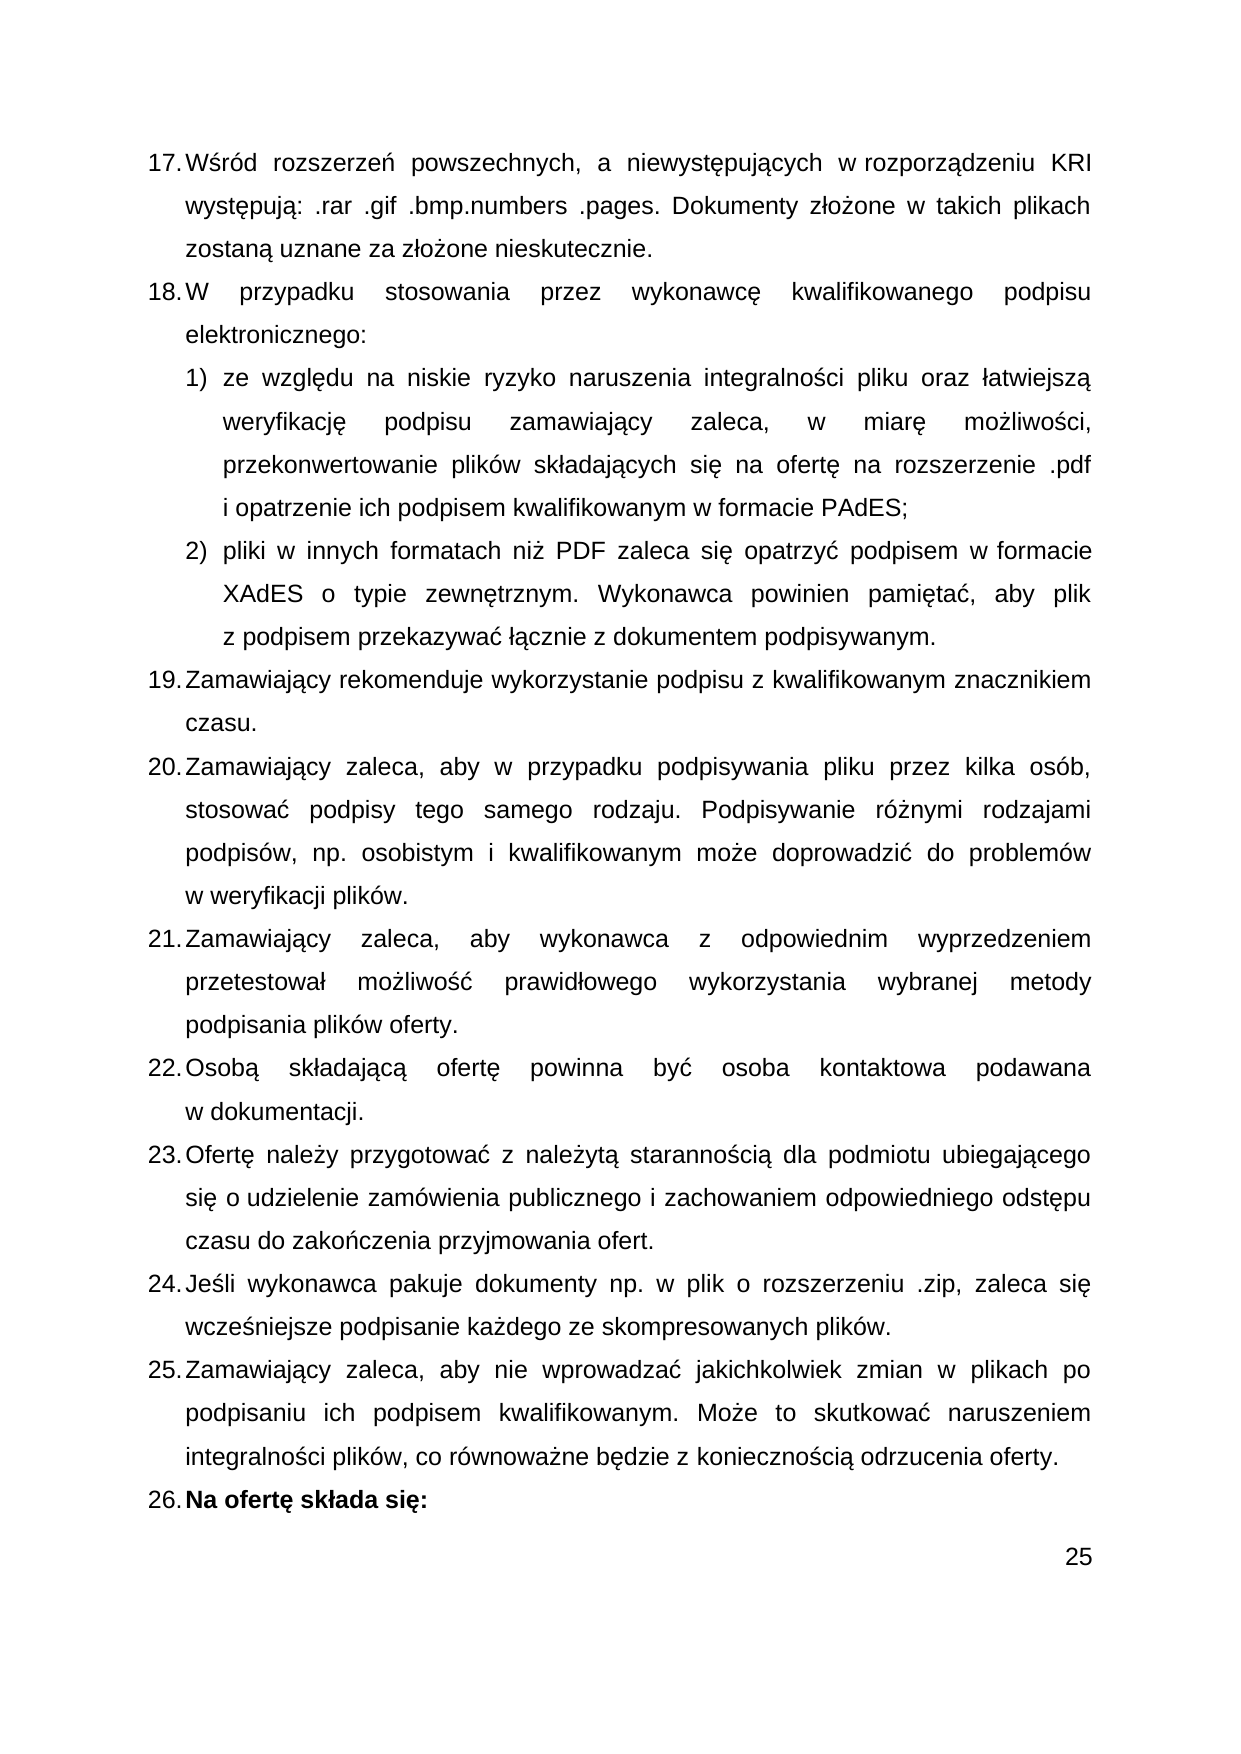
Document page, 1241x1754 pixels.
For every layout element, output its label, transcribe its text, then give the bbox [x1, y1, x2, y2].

list Jeśli wykonawca pakuje dokumenty np. w plik o rozszerzeniu .zip, zaleca się wcześniejsze podpisanie każdego ze skompresowanych plików. [148, 1269, 1092, 1341]
list Wśród rozszerzeń powszechnych, a niewystępujących w rozporządzeniu KRI występują: .rar .gif .bmp.numbers .pages. Dokumenty złożone w takich plikach zostaną uznane za złożone nieskutecznie. [148, 148, 1092, 263]
list Zamawiający zaleca, aby wykonawca z odpowiednim wyprzedzeniem przetestował możliwość prawidłowego wykorzystania wybranej metody podpisania plików oferty. [148, 924, 1092, 1039]
list Osobą składającą ofertę powinna być osoba kontaktowa podawana w dokumentacji. [148, 1053, 1092, 1125]
list Zamawiający rekomenduje wykorzystanie podpisu z kwalifikowanym znacznikiem czasu. [148, 665, 1092, 737]
list ze względu na niskie ryzyko naruszenia integralności pliku oraz łatwiejszą weryfikację podpisu zamawiający zaleca, w miarę możliwości, przekonwertowanie plików składających się na ofertę na rozszerzenie .pdf i opatrzenie ich podpisem kwalifikowanym w formacie PAdES; [185, 363, 1092, 521]
list Zamawiający zaleca, aby w przypadku podpisywania pliku przez kilka osób, stosować podpisy tego samego rodzaju. Podpisywanie różnymi rodzajami podpisów, np. osobistym i kwalifikowanym może doprowadzić do problemów w weryfikacji plików. [148, 751, 1092, 909]
list Zamawiający zaleca, aby nie wprowadzać jakichkolwiek zmian w plikach po podpisaniu ich podpisem kwalifikowanym. Może to skutkować naruszeniem integralności plików, co równoważne będzie z koniecznością odrzucenia oferty. [148, 1355, 1092, 1470]
list Ofertę należy przygotować z należytą starannością dla podmiotu ubiegającego się o udzielenie zamówienia publicznego i zachowaniem odpowiedniego odstępu czasu do zakończenia przyjmowania ofert. [148, 1139, 1092, 1254]
list Na ofertę składa się: [148, 1484, 1092, 1513]
list W przypadku stosowania przez wykonawcę kwalifikowanego podpisu elektronicznego: [148, 277, 1092, 349]
list pliki w innych formatach niż PDF zaleca się opatrzyć podpisem w formacie XAdES o typie zewnętrznym. Wykonawca powinien pamiętać, aby plik z podpisem przekazywać łącznie z dokumentem podpisywanym. [185, 536, 1092, 651]
